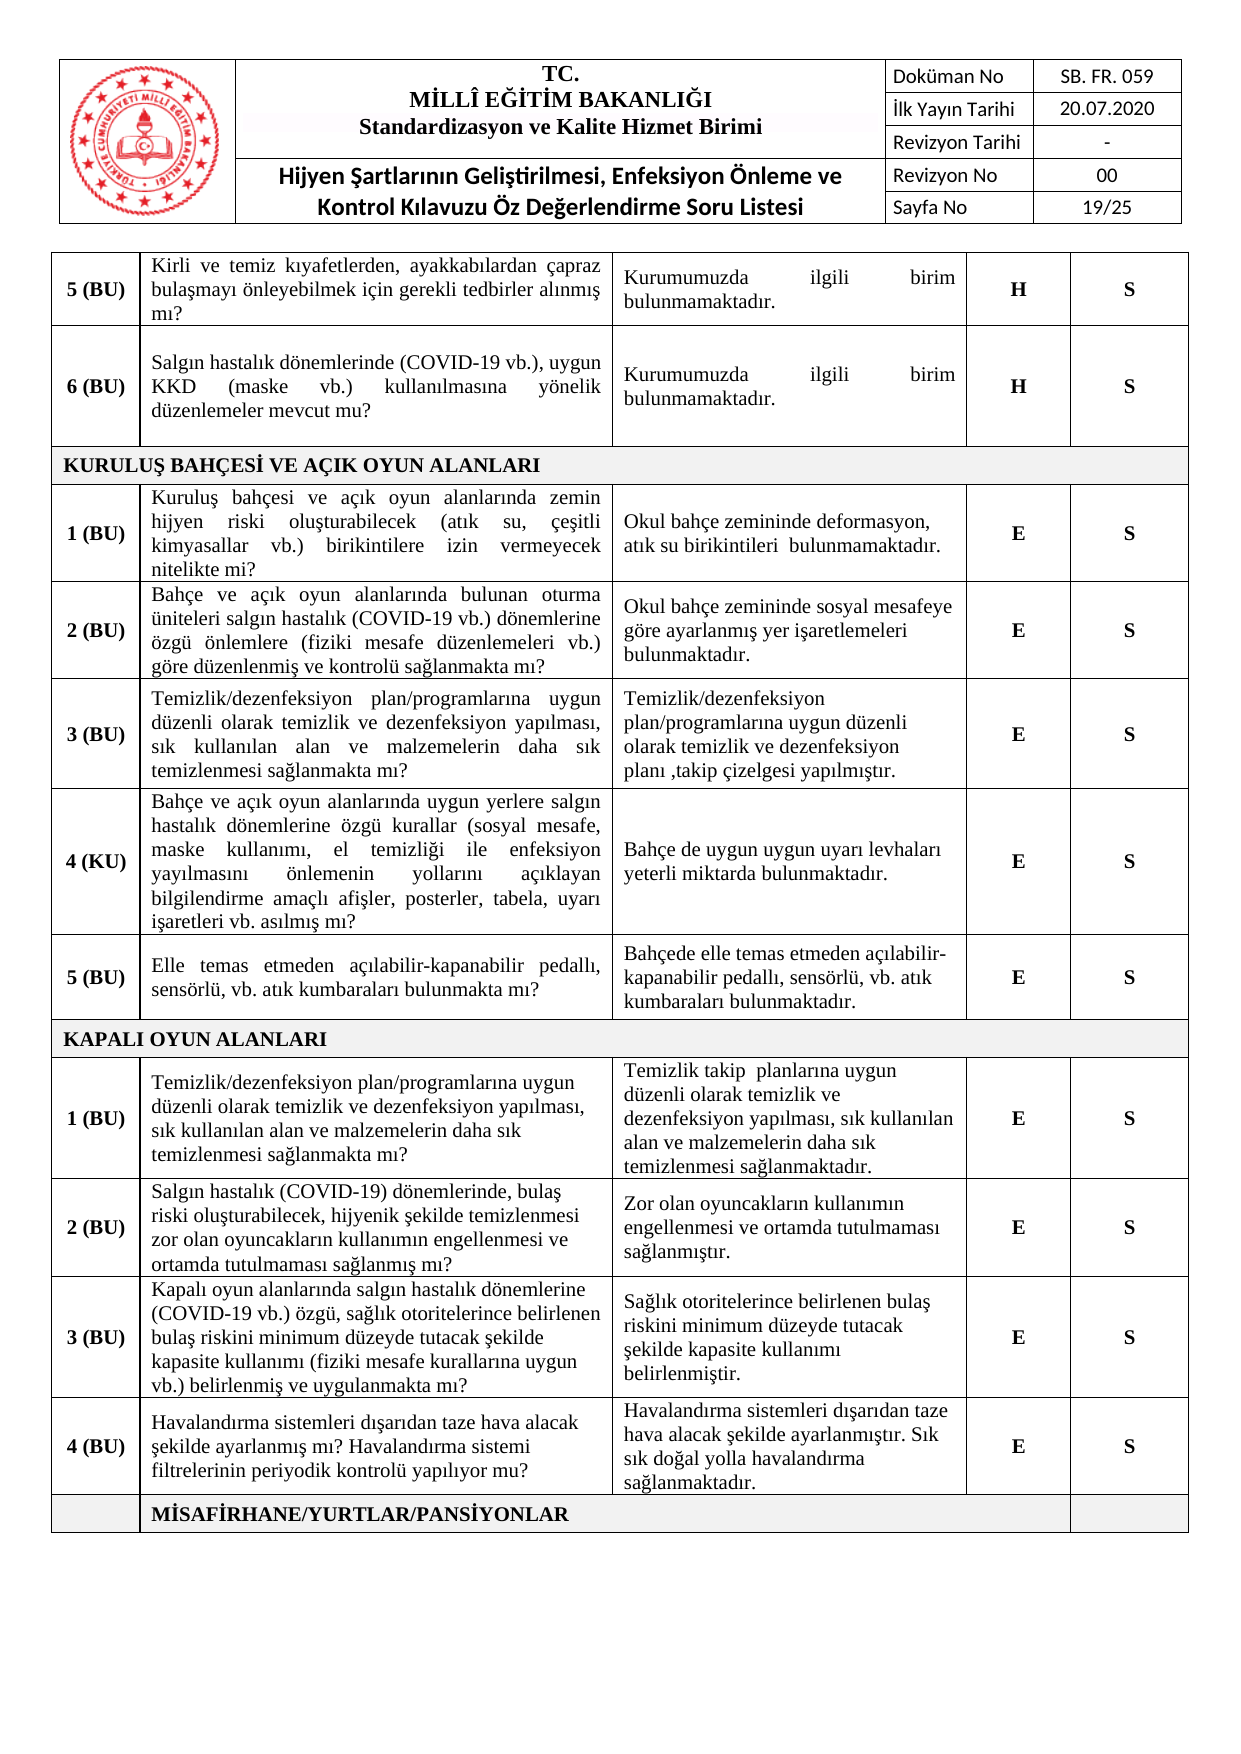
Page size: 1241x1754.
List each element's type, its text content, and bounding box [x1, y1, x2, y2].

table_cell Kirli ve temiz kıyafetlerden, ayakkabılardan çapraz bulaşmayı önleyebilmek için gerekli tedbirler alınmış mı? [141, 253, 612, 325]
picture [70, 66, 219, 216]
table_cell Temizlik takip planlarına uygun düzenli olarak temizlik ve dezenfeksiyon yapılması, sık kullanılan alan ve malzemelerin daha sık temizlenmesi sağlanmaktadır. [613, 1058, 966, 1178]
table_cell S [1071, 789, 1188, 933]
table_cell S [1071, 1179, 1188, 1276]
table_cell 5 (BU) [52, 935, 139, 1019]
table_cell E [967, 582, 1070, 678]
table_cell S [1071, 679, 1188, 788]
table_cell Bahçede elle temas etmeden açılabilir-kapanabilir pedallı, sensörlü, vb. atık kumbaraları bulunmaktadır. [613, 935, 966, 1019]
table_cell S [1071, 253, 1188, 325]
table_cell H [967, 253, 1070, 325]
table_cell KURULUŞ BAHÇESİ VE AÇIK OYUN ALANLARI [52, 447, 1188, 484]
table_cell 2 (BU) [52, 582, 139, 678]
table_cell Kurumumuzda ilgili birim bulunmamaktadır. [613, 253, 966, 325]
table_cell 1 (BU) [52, 1058, 139, 1178]
table_cell 4 (KU) [52, 789, 139, 933]
table_cell S [1071, 326, 1188, 446]
table_cell [1071, 1495, 1188, 1532]
table_cell Salgın hastalık dönemlerinde (COVID-19 vb.), uygun KKD (maske vb.) kullanılmasına yönelik düzenlemeler mevcut mu? [141, 326, 612, 446]
table_cell Okul bahçe zemininde deformasyon, atık su birikintileri bulunmamaktadır. [613, 485, 966, 581]
table_cell 4 (BU) [52, 1398, 139, 1494]
table_cell 3 (BU) [52, 1277, 139, 1397]
table_cell E [967, 1179, 1070, 1276]
table_cell 1 (BU) [52, 485, 139, 581]
table_cell E [967, 485, 1070, 581]
table_cell E [967, 679, 1070, 788]
table_cell MİSAFİRHANE/YURTLAR/PANSİYONLAR [141, 1495, 1070, 1532]
table_cell Bahçe ve açık oyun alanlarında uygun yerlere salgın hastalık dönemlerine özgü kurallar (sosyal mesafe, maske kullanımı, el temizliği ile enfeksiyon yayılmasını önlemenin yollarını açıklayan bilgilendirme amaçlı afişler, posterler, tabela, uyarı işaretleri vb. asılmış mı? [141, 789, 612, 933]
table_cell [52, 1495, 139, 1532]
table_cell Temizlik/dezenfeksiyon plan/programlarına uygun düzenli olarak temizlik ve dezenfeksiyon yapılması, sık kullanılan alan ve malzemelerin daha sık temizlenmesi sağlanmakta mı? [141, 1058, 612, 1178]
table_cell Havalandırma sistemleri dışarıdan taze hava alacak şekilde ayarlanmıştır. Sık sık doğal yolla havalandırma sağlanmaktadır. [613, 1398, 966, 1494]
table_cell 5 (BU) [52, 253, 139, 325]
table_cell E [967, 1277, 1070, 1397]
table_cell Bahçe ve açık oyun alanlarında bulunan oturma üniteleri salgın hastalık (COVID-19 vb.) dönemlerine özgü önlemlere (fiziki mesafe düzenlemeleri vb.) göre düzenlenmiş ve kontrolü sağlanmakta mı? [141, 582, 612, 678]
table_cell Salgın hastalık (COVID-19) dönemlerinde, bulaş riski oluşturabilecek, hijyenik şekilde temizlenmesi zor olan oyuncakların kullanımın engellenmesi ve ortamda tutulmaması sağlanmış mı? [141, 1179, 612, 1276]
table_cell E [967, 789, 1070, 933]
table_cell S [1071, 485, 1188, 581]
table_cell KAPALI OYUN ALANLARI [52, 1020, 1188, 1057]
table_cell S [1071, 1058, 1188, 1178]
table_cell Temizlik/dezenfeksiyon plan/programlarına uygun düzenli olarak temizlik ve dezenfeksiyon yapılması, sık kullanılan alan ve malzemelerin daha sık temizlenmesi sağlanmakta mı? [141, 679, 612, 788]
table_cell Okul bahçe zemininde sosyal mesafeye göre ayarlanmış yer işaretlemeleri bulunmaktadır. [613, 582, 966, 678]
table_cell H [967, 326, 1070, 446]
table_cell S [1071, 935, 1188, 1019]
table_cell E [967, 935, 1070, 1019]
table_cell Elle temas etmeden açılabilir-kapanabilir pedallı, sensörlü, vb. atık kumbaraları bulunmakta mı? [141, 935, 612, 1019]
table_cell S [1071, 1277, 1188, 1397]
table_cell 3 (BU) [52, 679, 139, 788]
table_cell S [1071, 1398, 1188, 1494]
table_cell Temizlik/dezenfeksiyon plan/programlarına uygun düzenli olarak temizlik ve dezenfeksiyon planı ,takip çizelgesi yapılmıştır. [613, 679, 966, 788]
table_cell Kapalı oyun alanlarında salgın hastalık dönemlerine (COVID-19 vb.) özgü, sağlık otoritelerince belirlenen bulaş riskini minimum düzeyde tutacak şekilde kapasite kullanımı (fiziki mesafe kurallarına uygun vb.) belirlenmiş ve uygulanmakta mı? [141, 1277, 612, 1397]
table_cell Sağlık otoritelerince belirlenen bulaş riskini minimum düzeyde tutacak şekilde kapasite kullanımı belirlenmiştir. [613, 1277, 966, 1397]
table_cell S [1071, 582, 1188, 678]
table_cell Zor olan oyuncakların kullanımın engellenmesi ve ortamda tutulmaması sağlanmıştır. [613, 1179, 966, 1276]
table_cell Bahçe de uygun uygun uyarı levhaları yeterli miktarda bulunmaktadır. [613, 789, 966, 933]
table_cell 2 (BU) [52, 1179, 139, 1276]
table_cell Kurumumuzda ilgili birim bulunmamaktadır. [613, 326, 966, 446]
table_cell Kuruluş bahçesi ve açık oyun alanlarında zemin hijyen riski oluşturabilecek (atık su, çeşitli kimyasallar vb.) birikintilere izin vermeyecek nitelikte mi? [141, 485, 612, 581]
table_cell 6 (BU) [52, 326, 139, 446]
table_cell E [967, 1398, 1070, 1494]
table_cell E [967, 1058, 1070, 1178]
table_cell Havalandırma sistemleri dışarıdan taze hava alacak şekilde ayarlanmış mı? Havalandırma sistemi filtrelerinin periyodik kontrolü yapılıyor mu? [141, 1398, 612, 1494]
